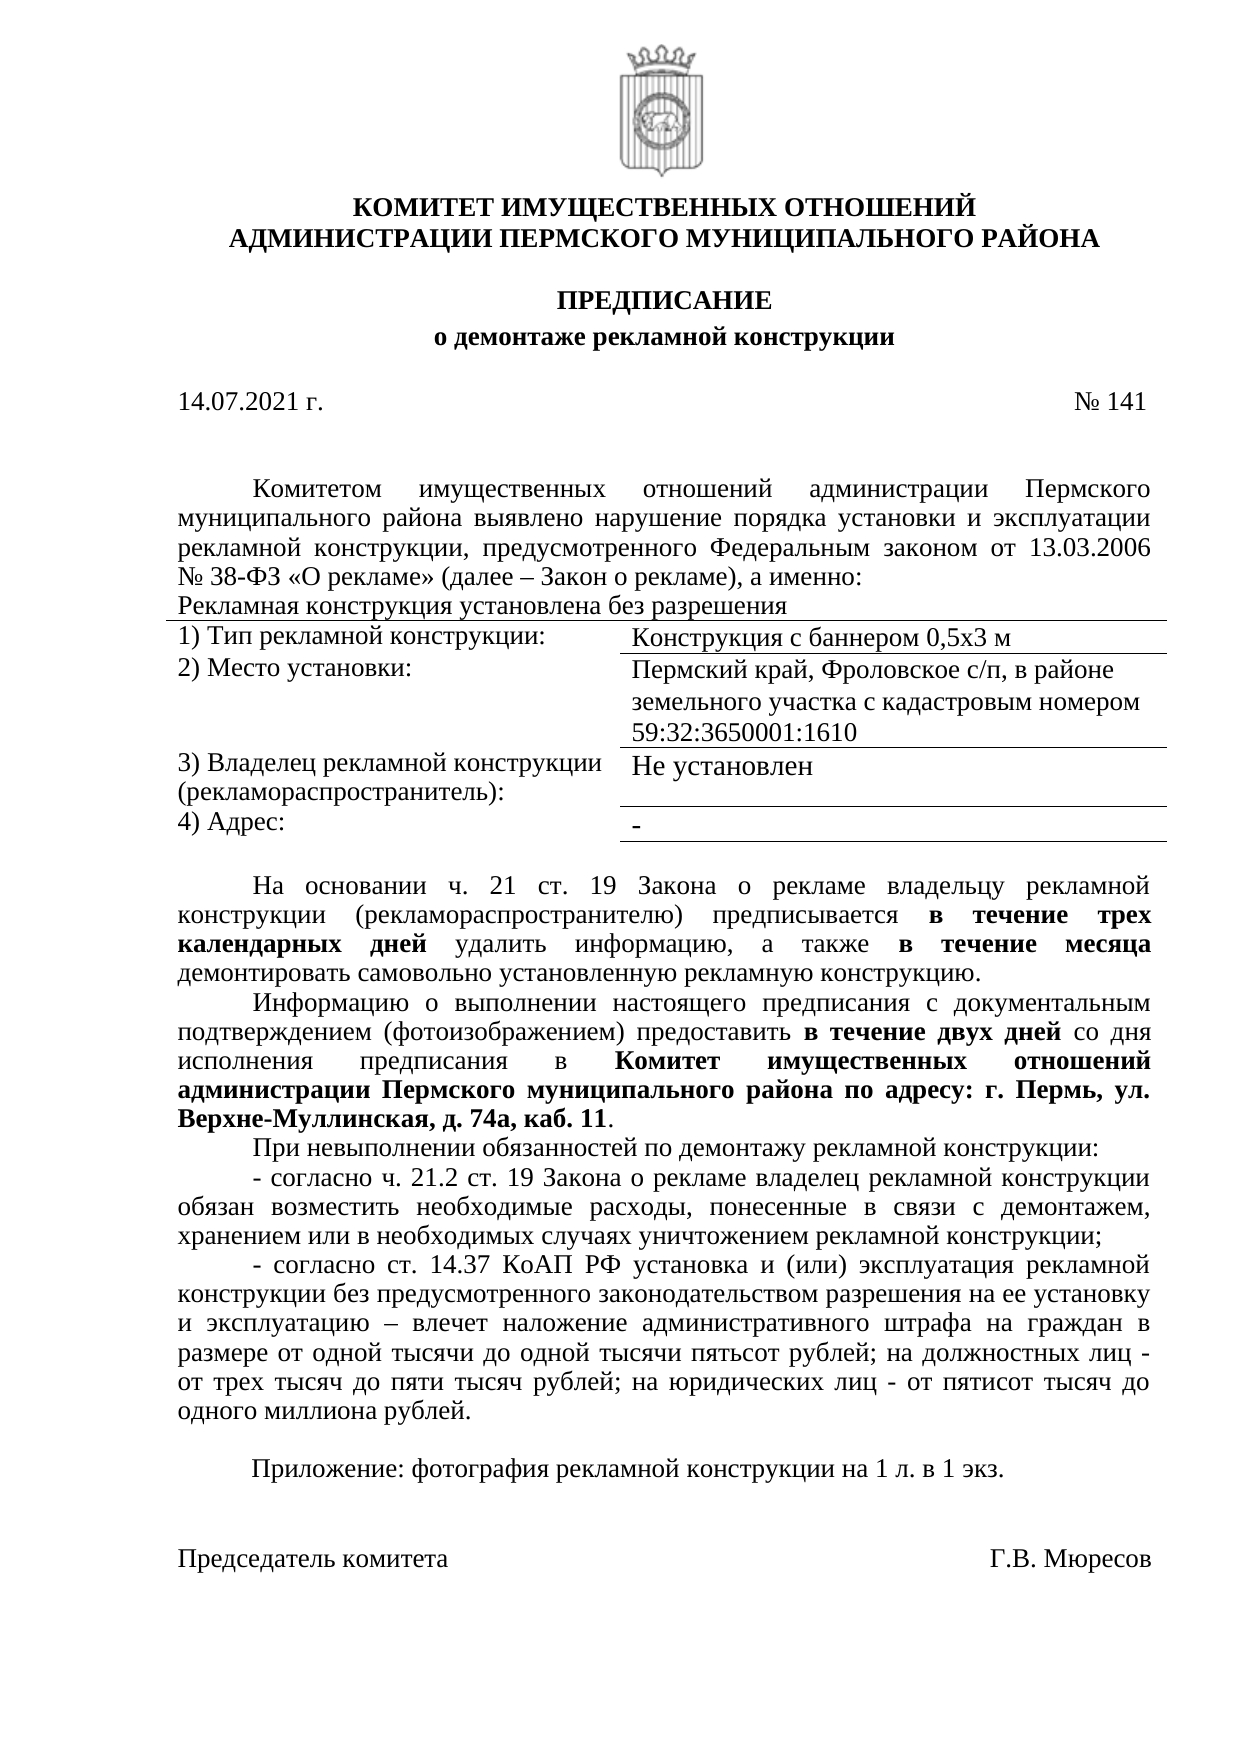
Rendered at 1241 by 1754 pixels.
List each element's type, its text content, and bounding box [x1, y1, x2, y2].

table_cell Пермский край, Фроловское с/п, в районе земельного участка с кадастровым номером 59:32:3650001:1610 [620, 654, 1167, 747]
table_header Председатель комитета [166, 1542, 664, 1573]
table_header Г.В. Мюресов [664, 1542, 1163, 1573]
text КОМИТЕТ ИМУЩЕСТВЕННЫХ ОТНОШЕНИЙ [177, 191, 1152, 222]
text ПРЕДПИСАНИЕ [177, 284, 1152, 315]
table_cell - [620, 807, 1167, 841]
text Приложение: фотография рекламной конструкции на 1 л. в 1 экз. [177, 1454, 1152, 1483]
text Информацию о выполнении настоящего предписания с документальным подтверждением (фотоизображением) предоставить в течение двух дней со дня исполнения предписания в Комитет имущественных отношений администрации Пермского муниципального района по адресу: г. Пермь, ул. Верхне-Муллинская, д. 74а, каб. 11. [177, 988, 1152, 1133]
text При невыполнении обязанностей по демонтажу рекламной конструкции: [177, 1133, 1152, 1163]
text - согласно ч. 21.2 ст. 19 Закона о рекламе владелец рекламной конструкции обязан возместить необходимые расходы, понесенные в связи с демонтажем, хранением или в необходимых случаях уничтожением рекламной конструкции; [177, 1163, 1152, 1250]
table_cell Адрес: [166, 806, 620, 841]
text На основании ч. 21 ст. 19 Закона о рекламе владельцу рекламной конструкции (рекламораспространителю) предписывается в течение трех календарных дней удалить информацию, а также в течение месяца демонтировать самовольно установленную рекламную конструкцию. [177, 871, 1152, 988]
table_cell Тип рекламной конструкции: [166, 621, 620, 652]
table_cell Место установки: [166, 653, 620, 747]
table_cell Владелец рекламной конструкции (рекламораспространитель): [166, 747, 620, 806]
text 14.07.2021 г. № 141 [177, 387, 1152, 416]
table_cell Не установлен [620, 748, 1167, 806]
text - согласно ст. 14.37 КоАП РФ установка и (или) эксплуатация рекламной конструкции без предусмотренного законодательством разрешения на ее установку и эксплуатацию – влечет наложение административного штрафа на граждан в размере от одной тысячи до одной тысячи пятьсот рублей; на должностных лиц - от трех тысяч до пяти тысяч рублей; на юридических лиц - от пятисот тысяч до одного миллиона рублей. [177, 1250, 1152, 1425]
text Комитетом имущественных отношений администрации Пермского муниципального района выявлено нарушение порядка установки и эксплуатации рекламной конструкции, предусмотренного Федеральным законом от 13.03.2006 № 38-ФЗ «О рекламе» (далее – Закон о рекламе), а именно: [177, 474, 1152, 591]
table_cell Конструкция с баннером 0,5х3 м [620, 621, 1167, 652]
table_header Рекламная конструкция установлена без разрешения [166, 591, 1167, 620]
text АДМИНИСТРАЦИИ ПЕРМСКОГО МУНИЦИПАЛЬНОГО РАЙОНА [177, 222, 1152, 253]
text о демонтаже рекламной конструкции [177, 320, 1152, 351]
picture [446, 44, 898, 191]
